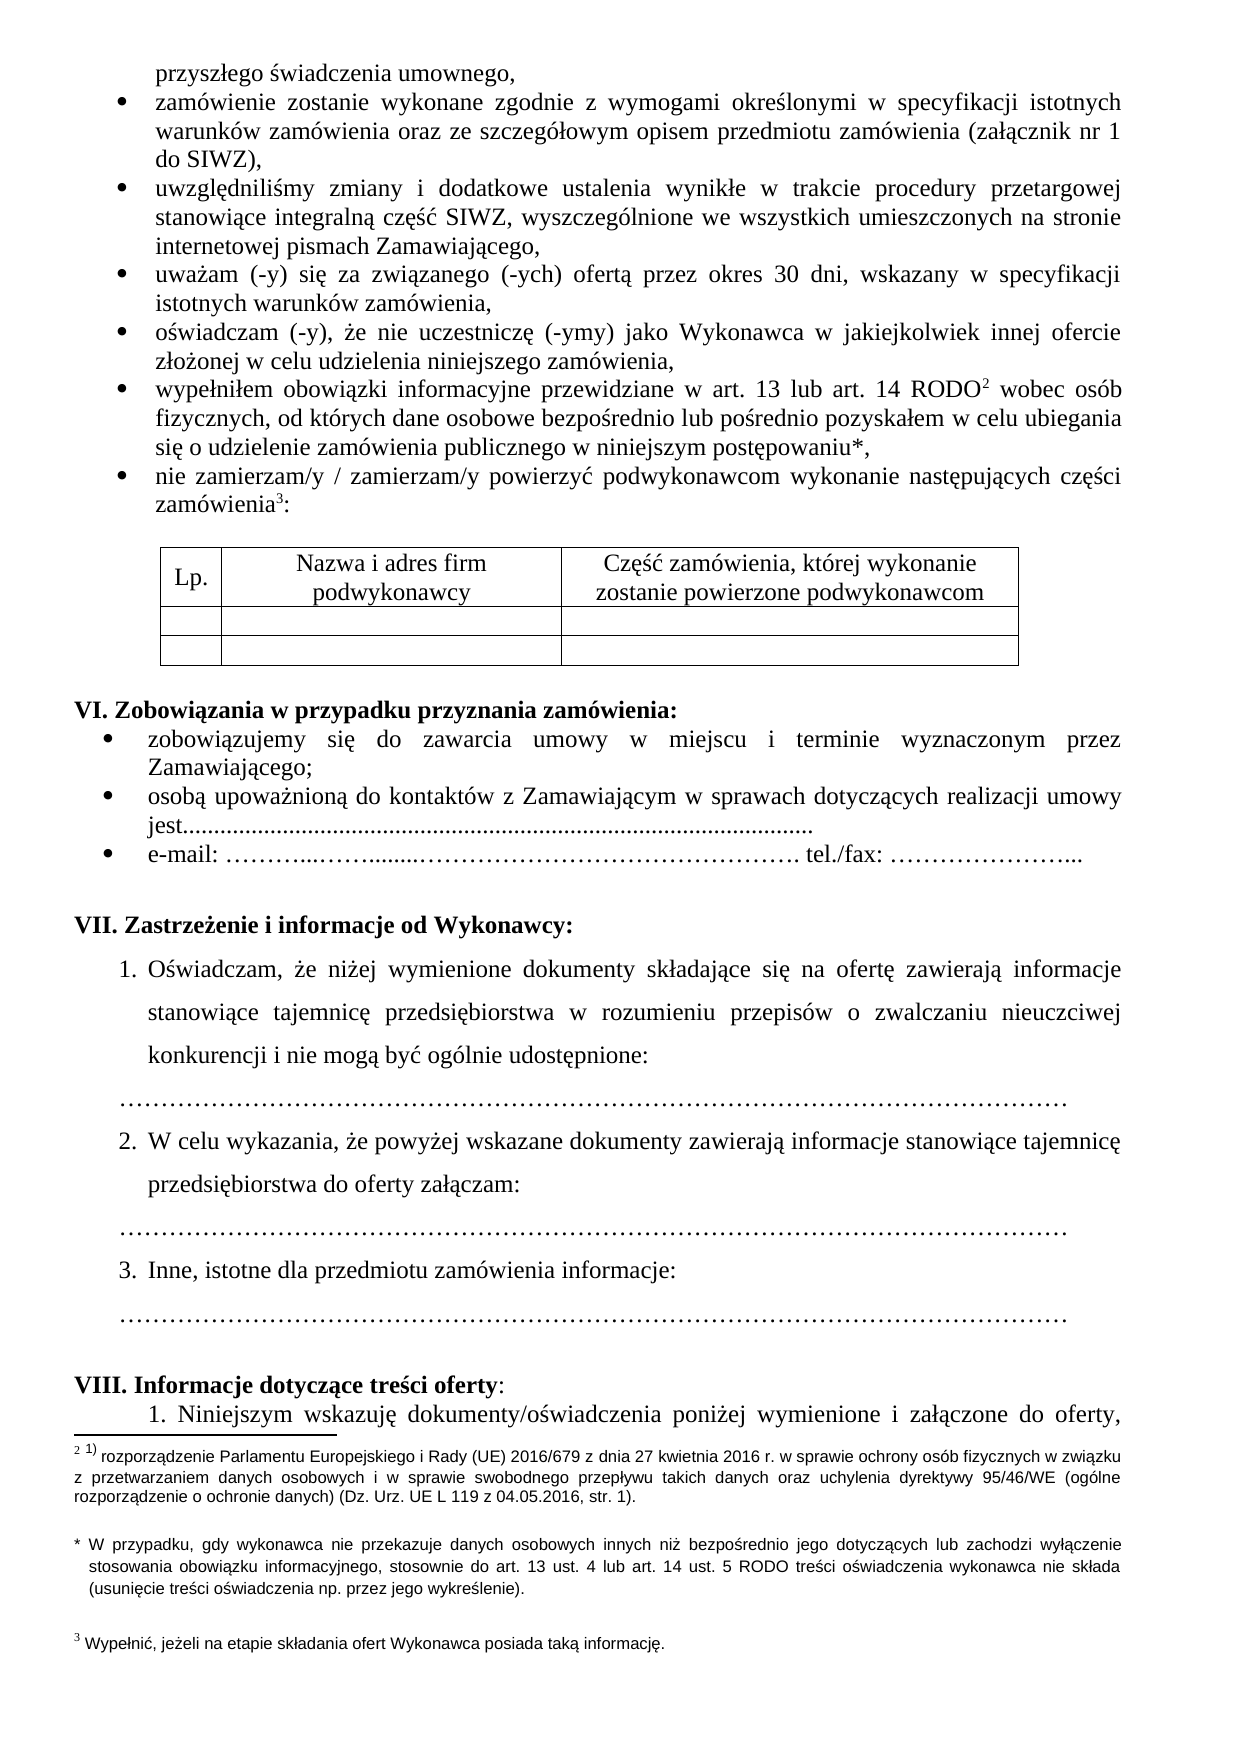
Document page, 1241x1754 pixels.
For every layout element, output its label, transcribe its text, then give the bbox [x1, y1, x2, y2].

text VIII. Informacje dotyczące treści oferty: [74, 1371, 1122, 1399]
list nie zamierzam/y / zamierzam/y powierzyć podwykonawcom wykonanie następujących części zamówienia: [118, 461, 1122, 518]
text …………………………………………………………………………………………………… [118, 1083, 1122, 1112]
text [148, 1399, 1122, 1428]
table_header Nazwa i adres firm podwykonawcy [222, 548, 561, 606]
list Oświadczam, że niżej wymienione dokumenty składające się na ofertę zawierają informacje stanowiące tajemnicę przedsiębiorstwa w rozumieniu przepisów o zwalczaniu nieuczciwej konkurencji i nie mogą być ogólnie udostępnione: [118, 954, 1122, 1069]
table_cell [562, 607, 1018, 635]
list oświadczam (-y), że nie uczestniczę (-ymy) jako Wykonawca w jakiejkolwiek innej ofercie złożonej w celu udzielenia niniejszego zamówienia, [118, 317, 1122, 374]
list e-mail: ………...……........………………………………………. tel./fax: …………………... [103, 839, 1122, 867]
list wypełniłem obowiązki informacyjne przewidziane w art. 13 lub art. 14 RODO wobec osób fizycznych, od których dane osobowe bezpośrednio lub pośrednio pozyskałem w celu ubiegania się o udzielenie zamówienia publicznego w niniejszym postępowaniu*, [118, 374, 1122, 461]
table_cell [222, 607, 561, 635]
list …………………………………………………………………………………………………… [118, 1212, 1122, 1241]
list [118, 58, 1122, 87]
text VI. Zobowiązania w przypadku przyznania zamówienia: [74, 695, 1122, 724]
list zamówienie zostanie wykonane zgodnie z wymogami określonymi w specyfikacji istotnych warunków zamówienia oraz ze szczegółowym opisem przedmiotu zamówienia (załącznik nr 1 do SIWZ), [118, 87, 1122, 173]
text VII. Zastrzeżenie i informacje od Wykonawcy: [74, 911, 1122, 939]
list uważam (-y) się za związanego (-ych) ofertą przez okres 30 dni, wskazany w specyfikacji istotnych warunków zamówienia, [118, 259, 1122, 317]
table_header Lp. [161, 548, 221, 606]
list W celu wykazania, że powyżej wskazane dokumenty zawierają informacje stanowiące tajemnicę przedsiębiorstwa do oferty załączam: [118, 1126, 1122, 1198]
list zobowiązujemy się do zawarcia umowy w miejscu i terminie wyznaczonym przez Zamawiającego; [103, 724, 1122, 781]
table_cell [222, 636, 561, 665]
table_cell [562, 636, 1018, 665]
table_header Część zamówienia, której wykonanie zostanie powierzone podwykonawcom [562, 548, 1018, 606]
list osobą upoważnioną do kontaktów z Zamawiającym w sprawach dotyczących realizacji umowy jest..................................................................................................... [103, 781, 1122, 839]
text …………………………………………………………………………………………………… [118, 1299, 1122, 1327]
table_cell [161, 636, 221, 665]
table_cell [161, 607, 221, 635]
list Inne, istotne dla przedmiotu zamówienia informacje: [118, 1256, 1122, 1284]
list uwzględniliśmy zmiany i dodatkowe ustalenia wynikłe w trakcie procedury przetargowej stanowiące integralną część SIWZ, wyszczególnione we wszystkich umieszczonych na stronie internetowej pismach Zamawiającego, [118, 173, 1122, 259]
